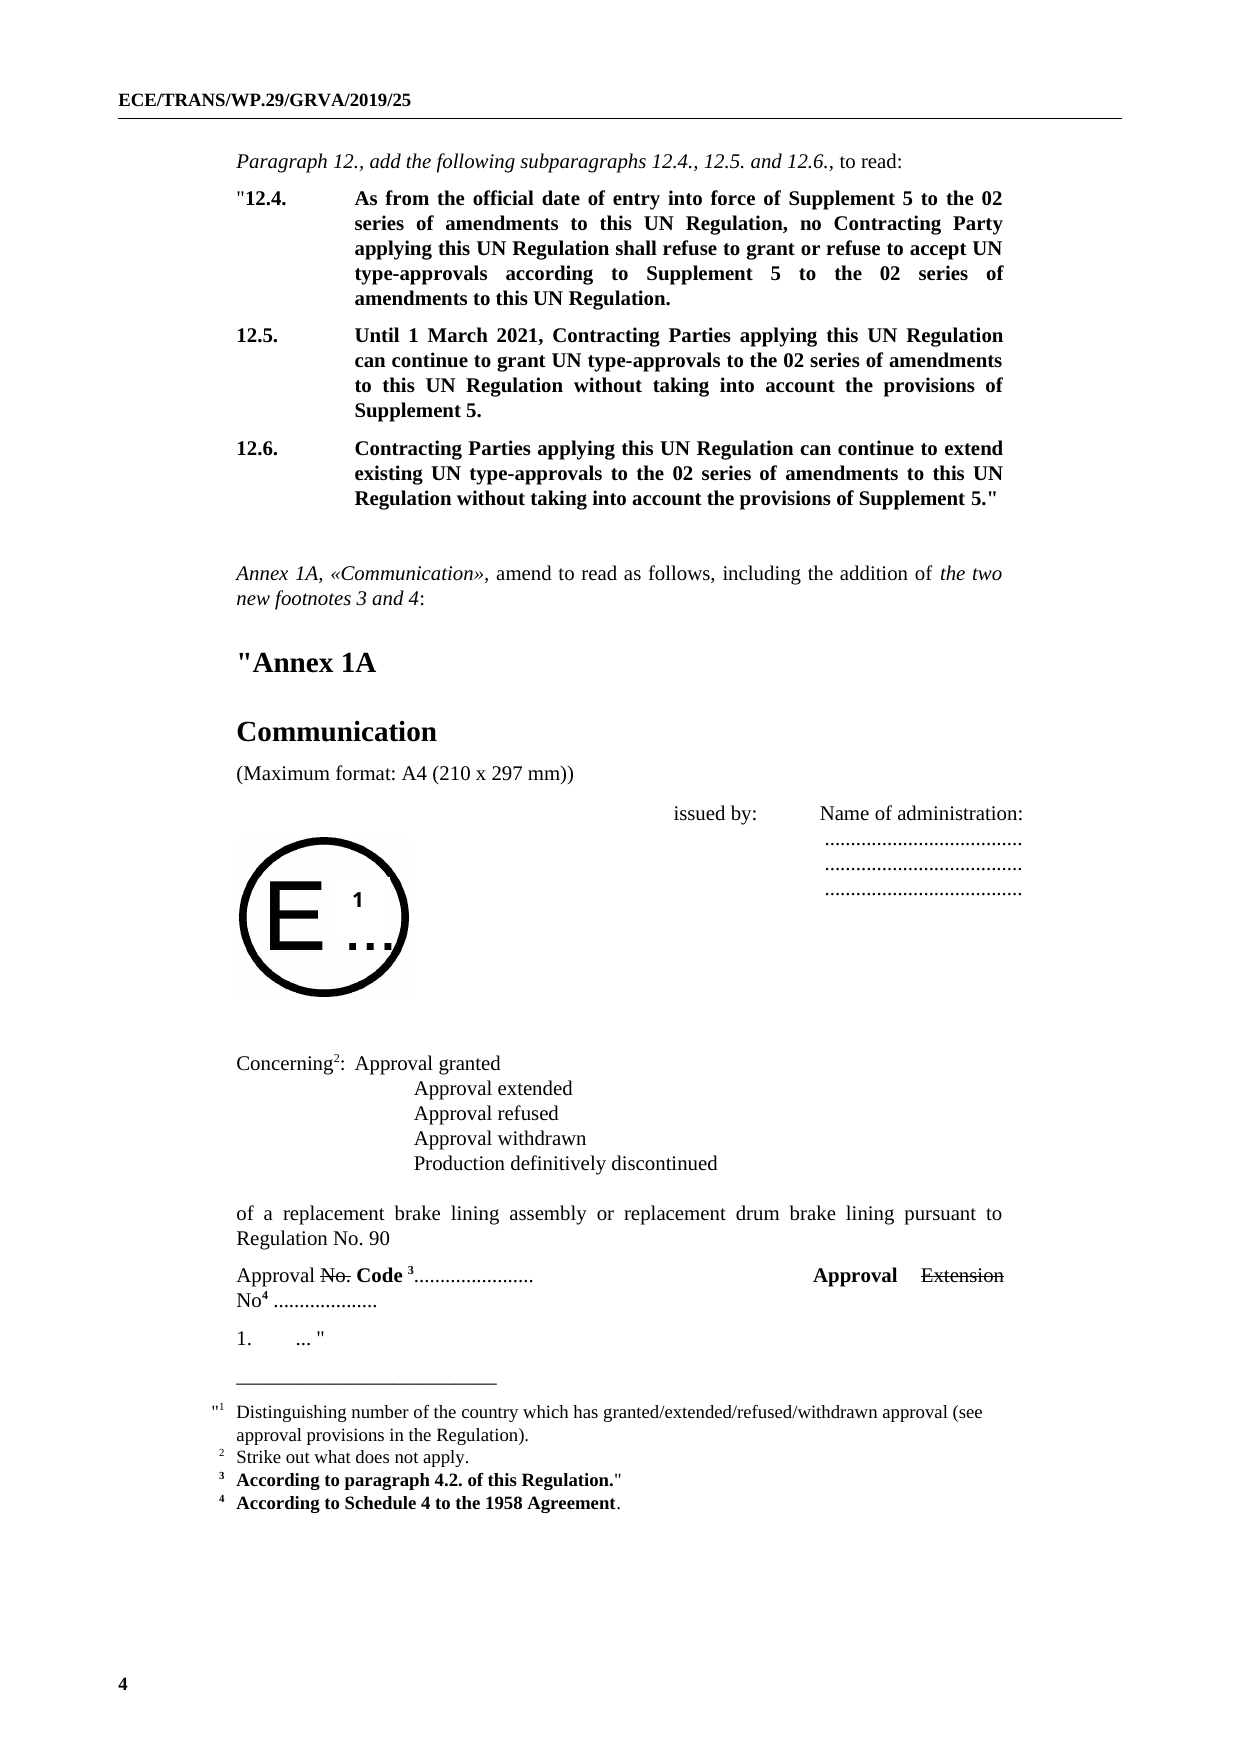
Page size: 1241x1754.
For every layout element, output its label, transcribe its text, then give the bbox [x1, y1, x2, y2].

text Concerning2: Approval granted [236, 1050, 1004, 1075]
text "12.4. As from the official date of entry into force of Supplement 5 to the 02 series of amendments to this UN Regulation, no Contracting Party applying this UN Regulation shall refuse to grant or refuse to accept UN type-approvals according to Supplement 5 to the 02 series of amendments to this UN Regulation. [236, 185, 1004, 310]
text Approval refused [236, 1100, 1004, 1125]
text "1 Distinguishing number of the country which has granted/extended/refused/withdrawn approval (see approval provisions in the Regulation). [118, 1400, 1004, 1446]
text 2 Strike out what does not apply. [118, 1446, 1004, 1468]
text 1. ... " [236, 1325, 1004, 1350]
text _________________________ [236, 1362, 1004, 1387]
picture [238, 836, 410, 998]
text 12.6. Contracting Parties applying this UN Regulation can continue to extend existing UN type-approvals to the 02 series of amendments to this UN Regulation without taking into account the provisions of Supplement 5." [236, 435, 1004, 510]
text 3 According to paragraph 4.2. of this Regulation." [118, 1468, 1004, 1491]
text (Maximum format: A4 (210 x 297 mm)) [236, 760, 1004, 785]
text Communication [118, 716, 1004, 748]
text Approval No. Code 3....................... Approval Extension No4 .................... [236, 1262, 1004, 1312]
text of a replacement brake lining assembly or replacement drum brake lining pursuant to Regulation No. 90 [236, 1200, 1004, 1250]
text Production definitively discontinued [236, 1150, 1004, 1175]
text 12.5. Until 1 March 2021, Contracting Parties applying this UN Regulation can continue to grant UN type-approvals to the 02 series of amendments to this UN Regulation without taking into account the provisions of Supplement 5. [236, 323, 1004, 423]
text 4 According to Schedule 4 to the 1958 Agreement. [118, 1491, 1004, 1514]
text Annex 1A, «Communication», amend to read as follows, including the addition of the two new footnotes 3 and 4: [236, 560, 1004, 610]
text Approval withdrawn [236, 1125, 1004, 1150]
text Approval extended [236, 1075, 1004, 1100]
text "Annex 1A [118, 648, 1004, 679]
text Paragraph 12., add the following subparagraphs 12.4., 12.5. and 12.6., to read: [236, 148, 1004, 173]
